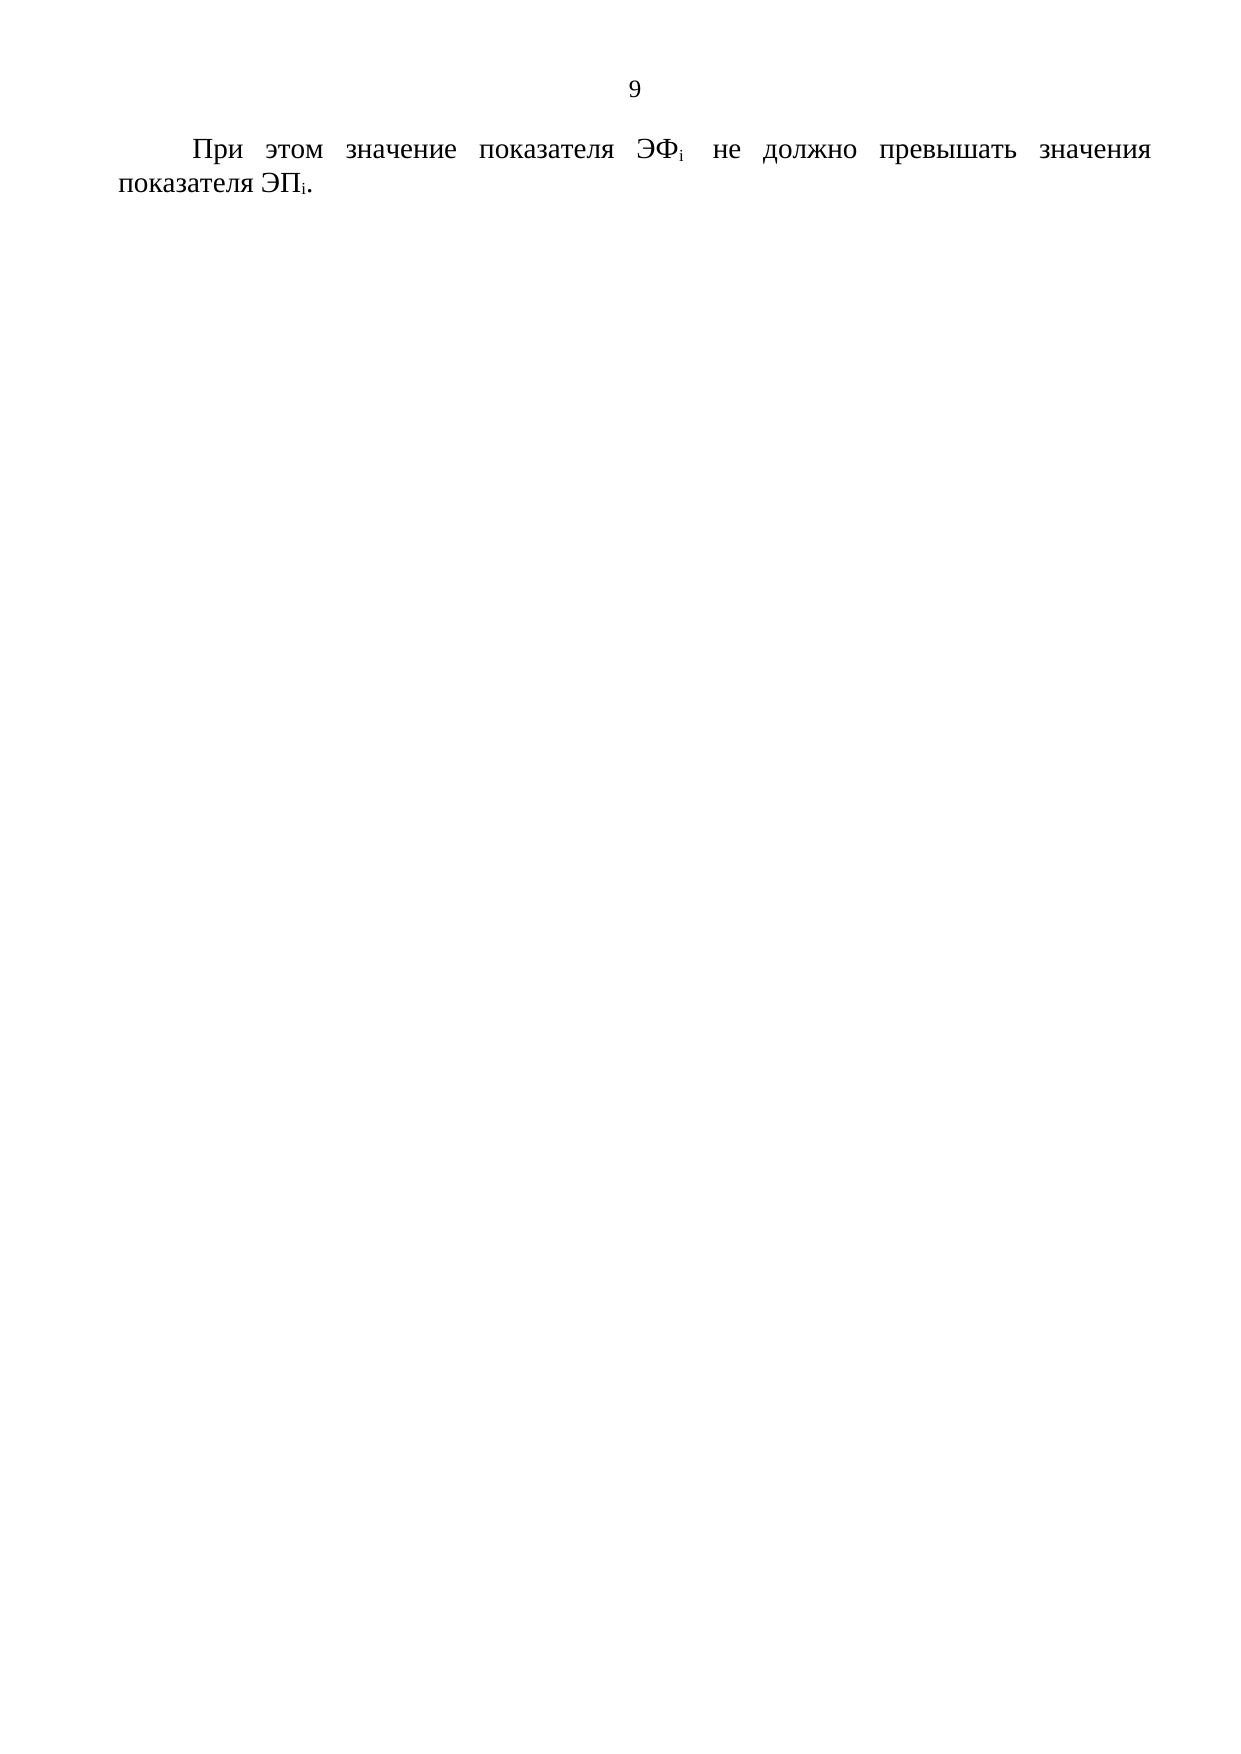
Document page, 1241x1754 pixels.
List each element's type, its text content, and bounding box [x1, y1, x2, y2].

text При этом значение показателя ЭФi не должно превышать значения показателя ЭПi. [118, 131, 1152, 198]
